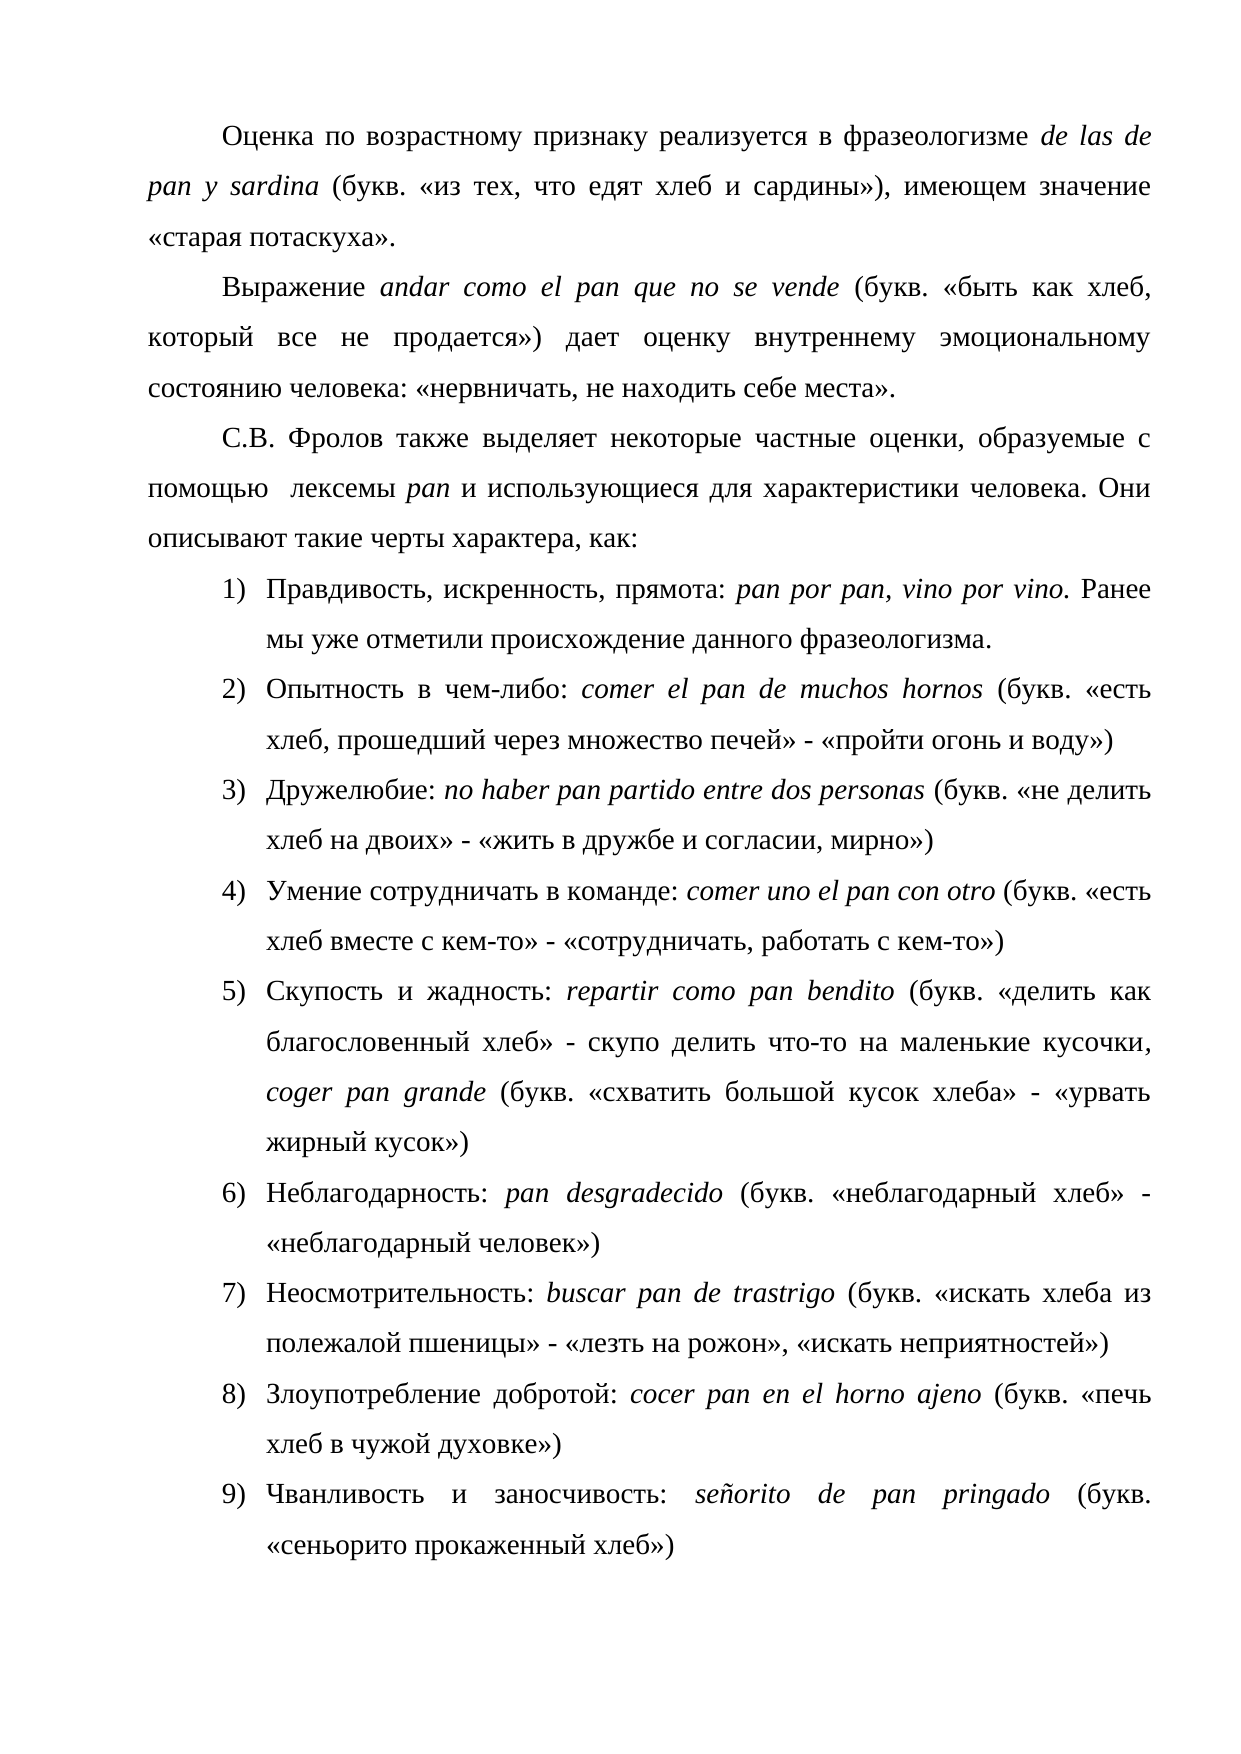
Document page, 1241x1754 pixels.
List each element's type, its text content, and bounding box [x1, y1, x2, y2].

text Выражение andar como el pan que no se vende (букв. «быть как хлеб, который все не продается») дает оценку внутреннему эмоциональному состоянию человека: «нервничать, не находить себе места». [148, 269, 1152, 403]
list Умение сотрудничать в команде: comer uno el pan con otro (букв. «есть хлеб вместе с кем-то» - «сотрудничать, работать с кем-то») [222, 873, 1152, 957]
list Неосмотрительность: buscar pan de trastrigo (букв. «искать хлеба из полежалой пшеницы» - «лезть на рожон», «искать неприятностей») [222, 1275, 1152, 1359]
list Опытность в чем-либо: comer el pan de muchos hornos (букв. «есть хлеб, прошедший через множество печей» - «пройти огонь и воду») [222, 672, 1152, 755]
list Злоупотребление добротой: cocer pan en el horno ajeno (букв. «печь хлеб в чужой духовке») [222, 1376, 1152, 1460]
text С.В. Фролов также выделяет некоторые частные оценки, образуемые с помощью лексемы pan и использующиеся для характеристики человека. Они описывают такие черты характера, как: [148, 420, 1152, 554]
list Неблагодарность: pan desgradecido (букв. «неблагодарный хлеб» - «неблагодарный человек») [222, 1175, 1152, 1258]
list Дружелюбие: no haber pan partido entre dos personas (букв. «не делить хлеб на двоих» - «жить в дружбе и согласии, мирно») [222, 772, 1152, 856]
text Оценка по возрастному признаку реализуется в фразеологизме de las de pan y sardina (букв. «из тех, что едят хлеб и сардины»), имеющем значение «старая потаскуха». [148, 118, 1152, 252]
list Скупость и жадность: repartir como pan bendito (букв. «делить как благословенный хлеб» - скупо делить что-то на маленькие кусочки, coger pan grande (букв. «схватить большой кусок хлеба» - «урвать жирный кусок») [222, 973, 1152, 1158]
list Чванливость и заносчивость: señorito de pan pringado (букв. «сеньорито прокаженный хлеб») [222, 1477, 1152, 1560]
list Правдивость, искренность, прямота: pan por pan, vino por vino. Ранее мы уже отметили происхождение данного фразеологизма. [222, 571, 1152, 655]
